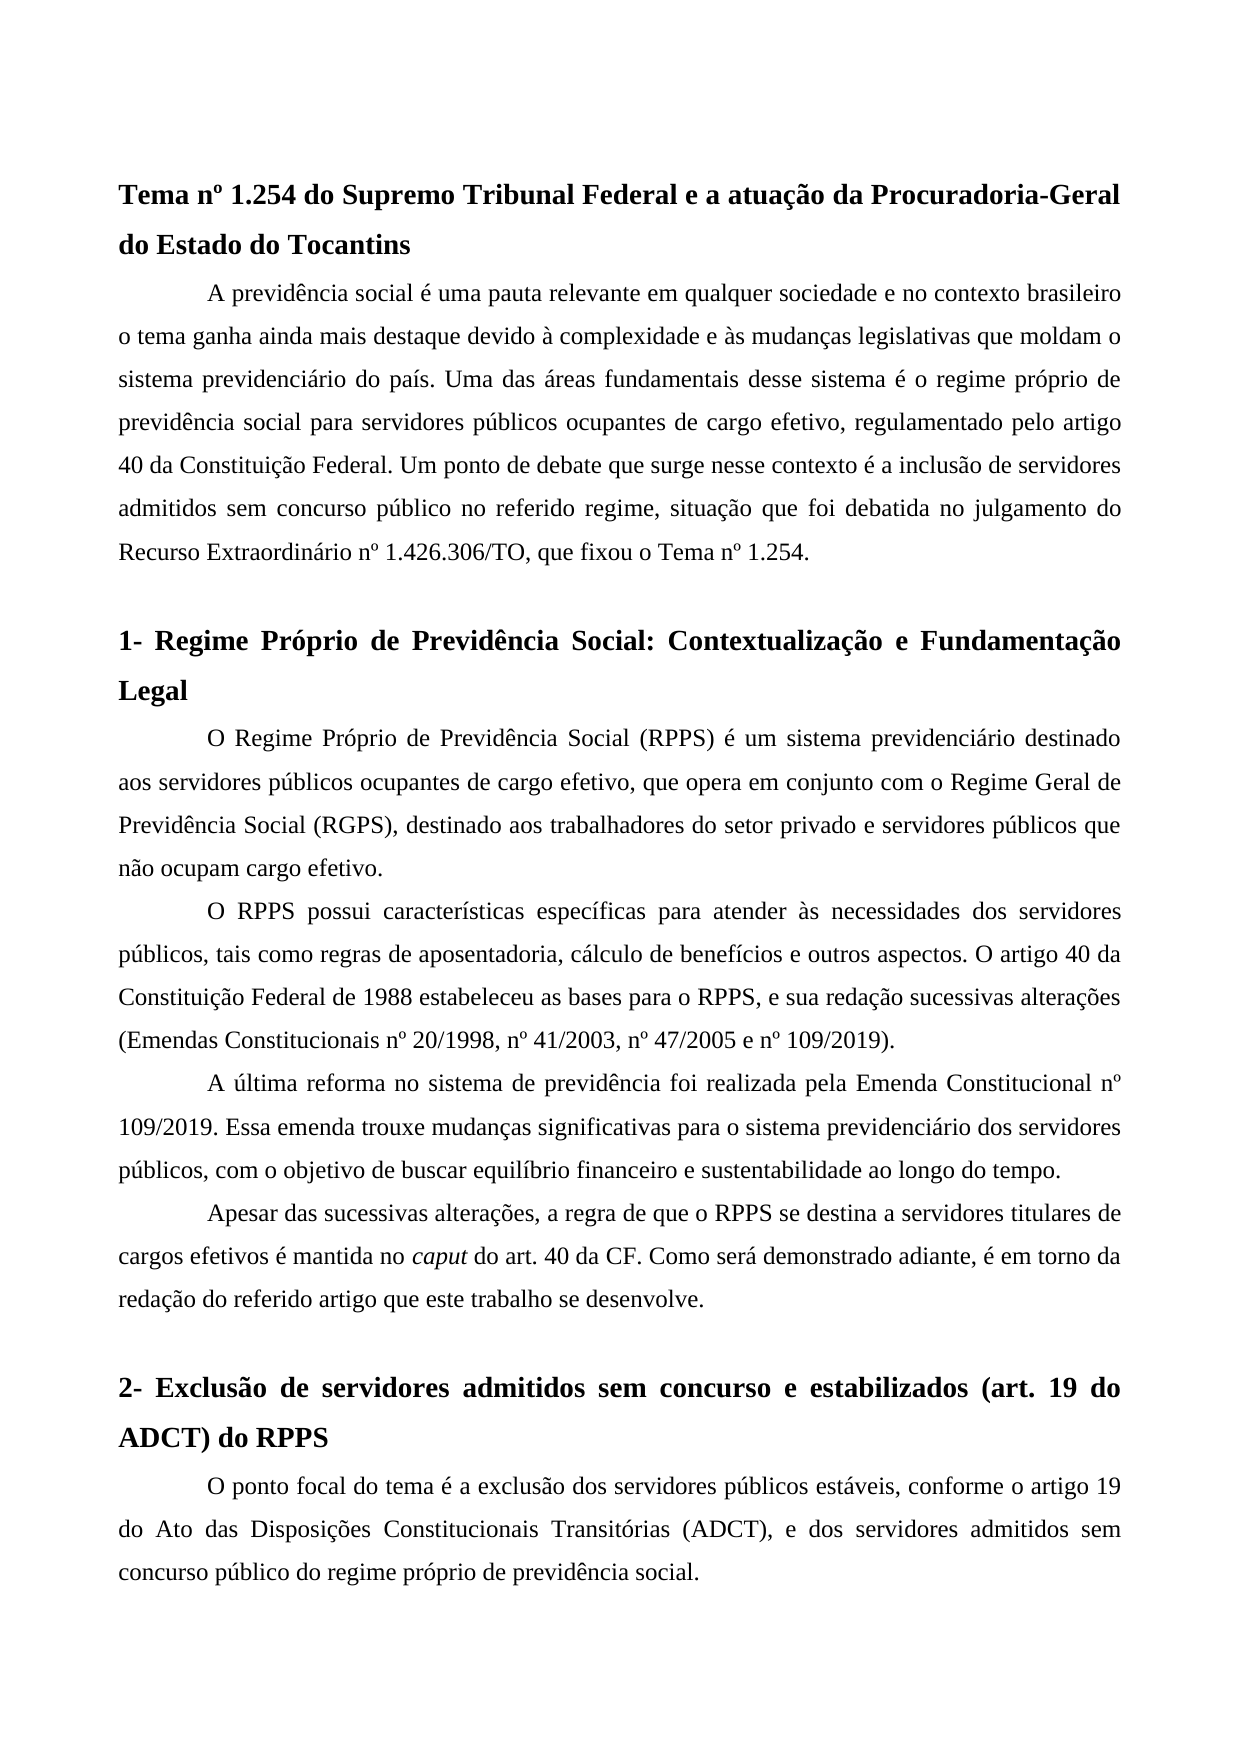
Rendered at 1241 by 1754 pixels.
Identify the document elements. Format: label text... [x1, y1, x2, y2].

text A previdência social é uma pauta relevante em qualquer sociedade e no contexto brasileiro o tema ganha ainda mais destaque devido à complexidade e às mudanças legislativas que moldam o sistema previdenciário do país. Uma das áreas fundamentais desse sistema é o regime próprio de previdência social para servidores públicos ocupantes de cargo efetivo, regulamentado pelo artigo 40 da Constituição Federal. Um ponto de debate que surge nesse contexto é a inclusão de servidores admitidos sem concurso público no referido regime, situação que foi debatida no julgamento do Recurso Extraordinário nº 1.426.306/TO, que fixou o Tema nº 1.254. [118, 278, 1122, 565]
text A última reforma no sistema de previdência foi realizada pela Emenda Constitucional nº 109/2019. Essa emenda trouxe mudanças significativas para o sistema previdenciário dos servidores públicos, com o objetivo de buscar equilíbrio financeiro e sustentabilidade ao longo do tempo. [118, 1068, 1122, 1183]
text O ponto focal do tema é a exclusão dos servidores públicos estáveis, conforme o artigo 19 do Ato das Disposições Constitucionais Transitórias (ADCT), e dos servidores admitidos sem concurso público do regime próprio de previdência social. [118, 1471, 1122, 1586]
text Tema nº 1.254 do Supremo Tribunal Federal e a atuação da Procuradoria-Geral do Estado do Tocantins [118, 177, 1122, 261]
text 1- Regime Próprio de Previdência Social: Contextualização e Fundamentação Legal [118, 623, 1122, 707]
text 2- Exclusão de servidores admitidos sem concurso e estabilizados (art. 19 do ADCT) do RPPS [118, 1370, 1122, 1454]
text O RPPS possui características específicas para atender às necessidades dos servidores públicos, tais como regras de aposentadoria, cálculo de benefícios e outros aspectos. O artigo 40 da Constituição Federal de 1988 estabeleceu as bases para o RPPS, e sua redação sucessivas alterações (Emendas Constitucionais nº 20/1998, nº 41/2003, nº 47/2005 e nº 109/2019). [118, 896, 1122, 1054]
text O Regime Próprio de Previdência Social (RPPS) é um sistema previdenciário destinado aos servidores públicos ocupantes de cargo efetivo, que opera em conjunto com o Regime Geral de Previdência Social (RGPS), destinado aos trabalhadores do setor privado e servidores públicos que não ocupam cargo efetivo. [118, 723, 1122, 882]
text Apesar das sucessivas alterações, a regra de que o RPPS se destina a servidores titulares de cargos efetivos é mantida no caput do art. 40 da CF. Como será demonstrado adiante, é em torno da redação do referido artigo que este trabalho se desenvolve. [118, 1198, 1122, 1313]
